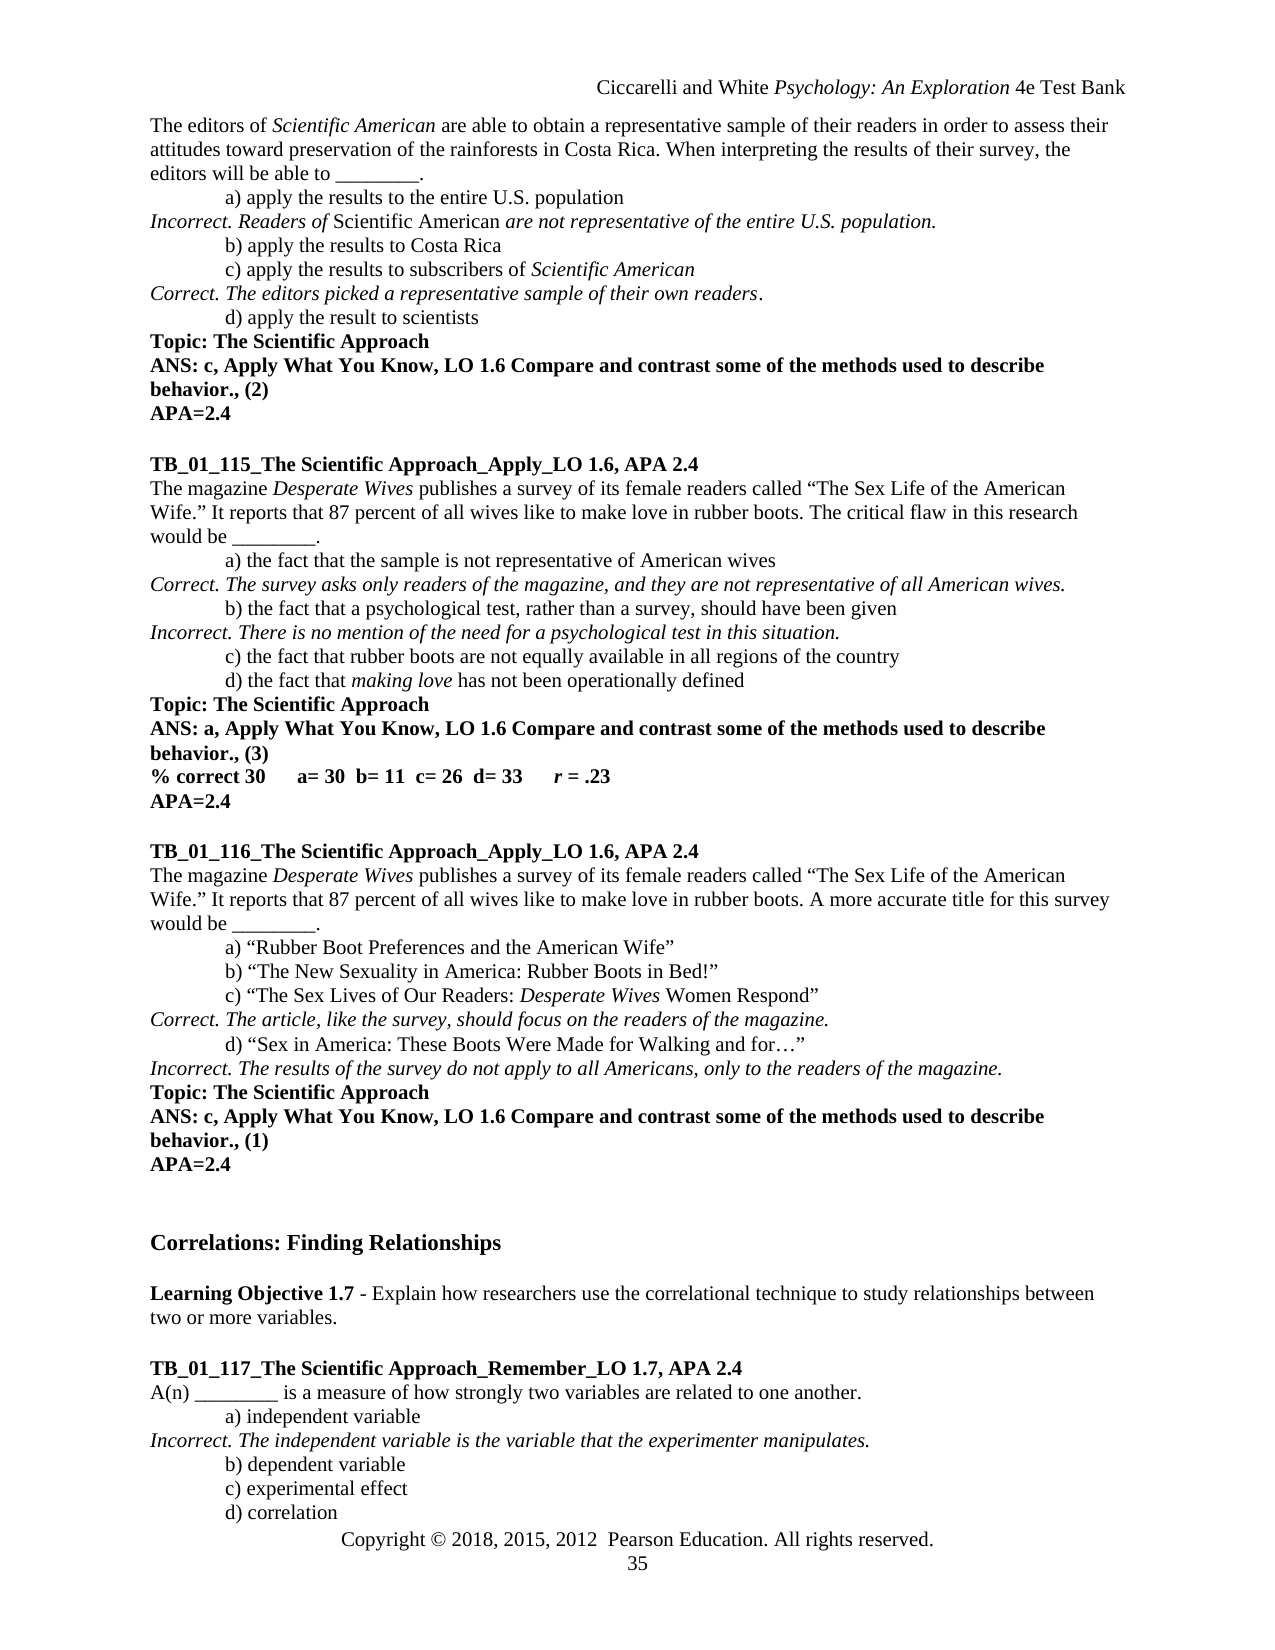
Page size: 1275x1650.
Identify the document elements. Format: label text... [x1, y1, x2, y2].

text c) experimental effect [150, 1476, 1125, 1500]
text Topic: The Scientific Approach ANS: c, Apply What You Know, LO 1.6 Compare and contrast some of the methods used to describe behavior., (2) [150, 329, 1125, 401]
text TB_01_116_The Scientific Approach_Apply_LO 1.6, APA 2.4 [619, 839, 1125, 863]
text Learning Objective 1.7 - Explain how researchers use the correlational technique to study relationships between two or more variables. [150, 1281, 1125, 1329]
text a) independent variable [150, 1404, 1125, 1428]
text Topic: The Scientific Approach ANS: a, Apply What You Know, LO 1.6 Compare and contrast some of the methods used to describe behavior., (3) [150, 692, 1125, 764]
text Incorrect. The results of the survey do not apply to all Americans, only to the readers of the magazine. [150, 1056, 1125, 1079]
text Correct. The survey asks only readers of the magazine, and they are not representative of all American wives. [150, 572, 1125, 596]
text a) apply the results to the entire U.S. population [150, 185, 1125, 209]
text Correct. The article, like the survey, should focus on the readers of the magazine. [150, 1007, 1125, 1031]
text a) the fact that the sample is not representative of American wives [150, 548, 1125, 572]
text d) correlation [150, 1500, 1125, 1524]
text b) dependent variable [150, 1452, 1125, 1476]
text TB_01_117_The Scientific Approach_Remember_LO 1.7, APA 2.4 [150, 1356, 1125, 1380]
text b) the fact that a psychological test, rather than a survey, should have been given [150, 596, 1125, 620]
text A(n) ________ is a measure of how strongly two variables are related to one another. [150, 1380, 1125, 1404]
text Incorrect. There is no mention of the need for a psychological test in this situation. [150, 620, 1125, 644]
text The editors of Scientific American are able to obtain a representative sample of their readers in order to assess their attitudes toward preservation of the rainforests in Costa Rica. When interpreting the results of their survey, the editors will be able to ________. [150, 112, 1125, 185]
text Correlations: Finding Relationships [150, 1228, 1125, 1255]
text c) apply the results to subscribers of Scientific American [150, 257, 1125, 281]
text d) “Sex in America: These Boots Were Made for Walking and for…” [150, 1031, 1125, 1056]
text TB_01_115_The Scientific Approach_Apply_LO 1.6, APA 2.4 [150, 452, 1125, 476]
text Topic: The Scientific Approach ANS: c, Apply What You Know, LO 1.6 Compare and contrast some of the methods used to describe behavior., (1) [150, 1079, 1125, 1152]
text Incorrect. The independent variable is the variable that the experimenter manipulates. [150, 1428, 1125, 1452]
text APA=2.4 [150, 1152, 1125, 1176]
text Correct. The editors picked a representative sample of their own readers. [150, 281, 1125, 305]
text Incorrect. Readers of Scientific American are not representative of the entire U.S. population. [150, 209, 1125, 233]
text TB_01_116_The Scientific Approach_Apply_LO 1.6, APA 2.4 [150, 839, 553, 863]
text b) “The New Sexuality in America: Rubber Boots in Bed!” [150, 959, 1125, 983]
text d) the fact that making love has not been operationally defined [150, 668, 1125, 692]
text c) “The Sex Lives of Our Readers: Desperate Wives Women Respond” [150, 983, 1125, 1007]
text a) “Rubber Boot Preferences and the American Wife” [150, 935, 1125, 959]
text % correct 30 a= 30 b= 11 c= 26 d= 33 r = .23 [150, 764, 1125, 788]
text d) apply the result to scientists [150, 305, 1125, 329]
text The magazine Desperate Wives publishes a survey of its female readers called “The Sex Life of the American Wife.” It reports that 87 percent of all wives like to make love in rubber boots. The critical flaw in this research would be ________. [150, 476, 1125, 548]
text c) the fact that rubber boots are not equally available in all regions of the country [150, 644, 1125, 668]
text APA=2.4 [150, 788, 1125, 813]
text APA=2.4 [150, 401, 1125, 425]
text b) apply the results to Costa Rica [150, 233, 1125, 257]
text The magazine Desperate Wives publishes a survey of its female readers called “The Sex Life of the American Wife.” It reports that 87 percent of all wives like to make love in rubber boots. A more accurate title for this survey would be ________. [150, 863, 1125, 935]
